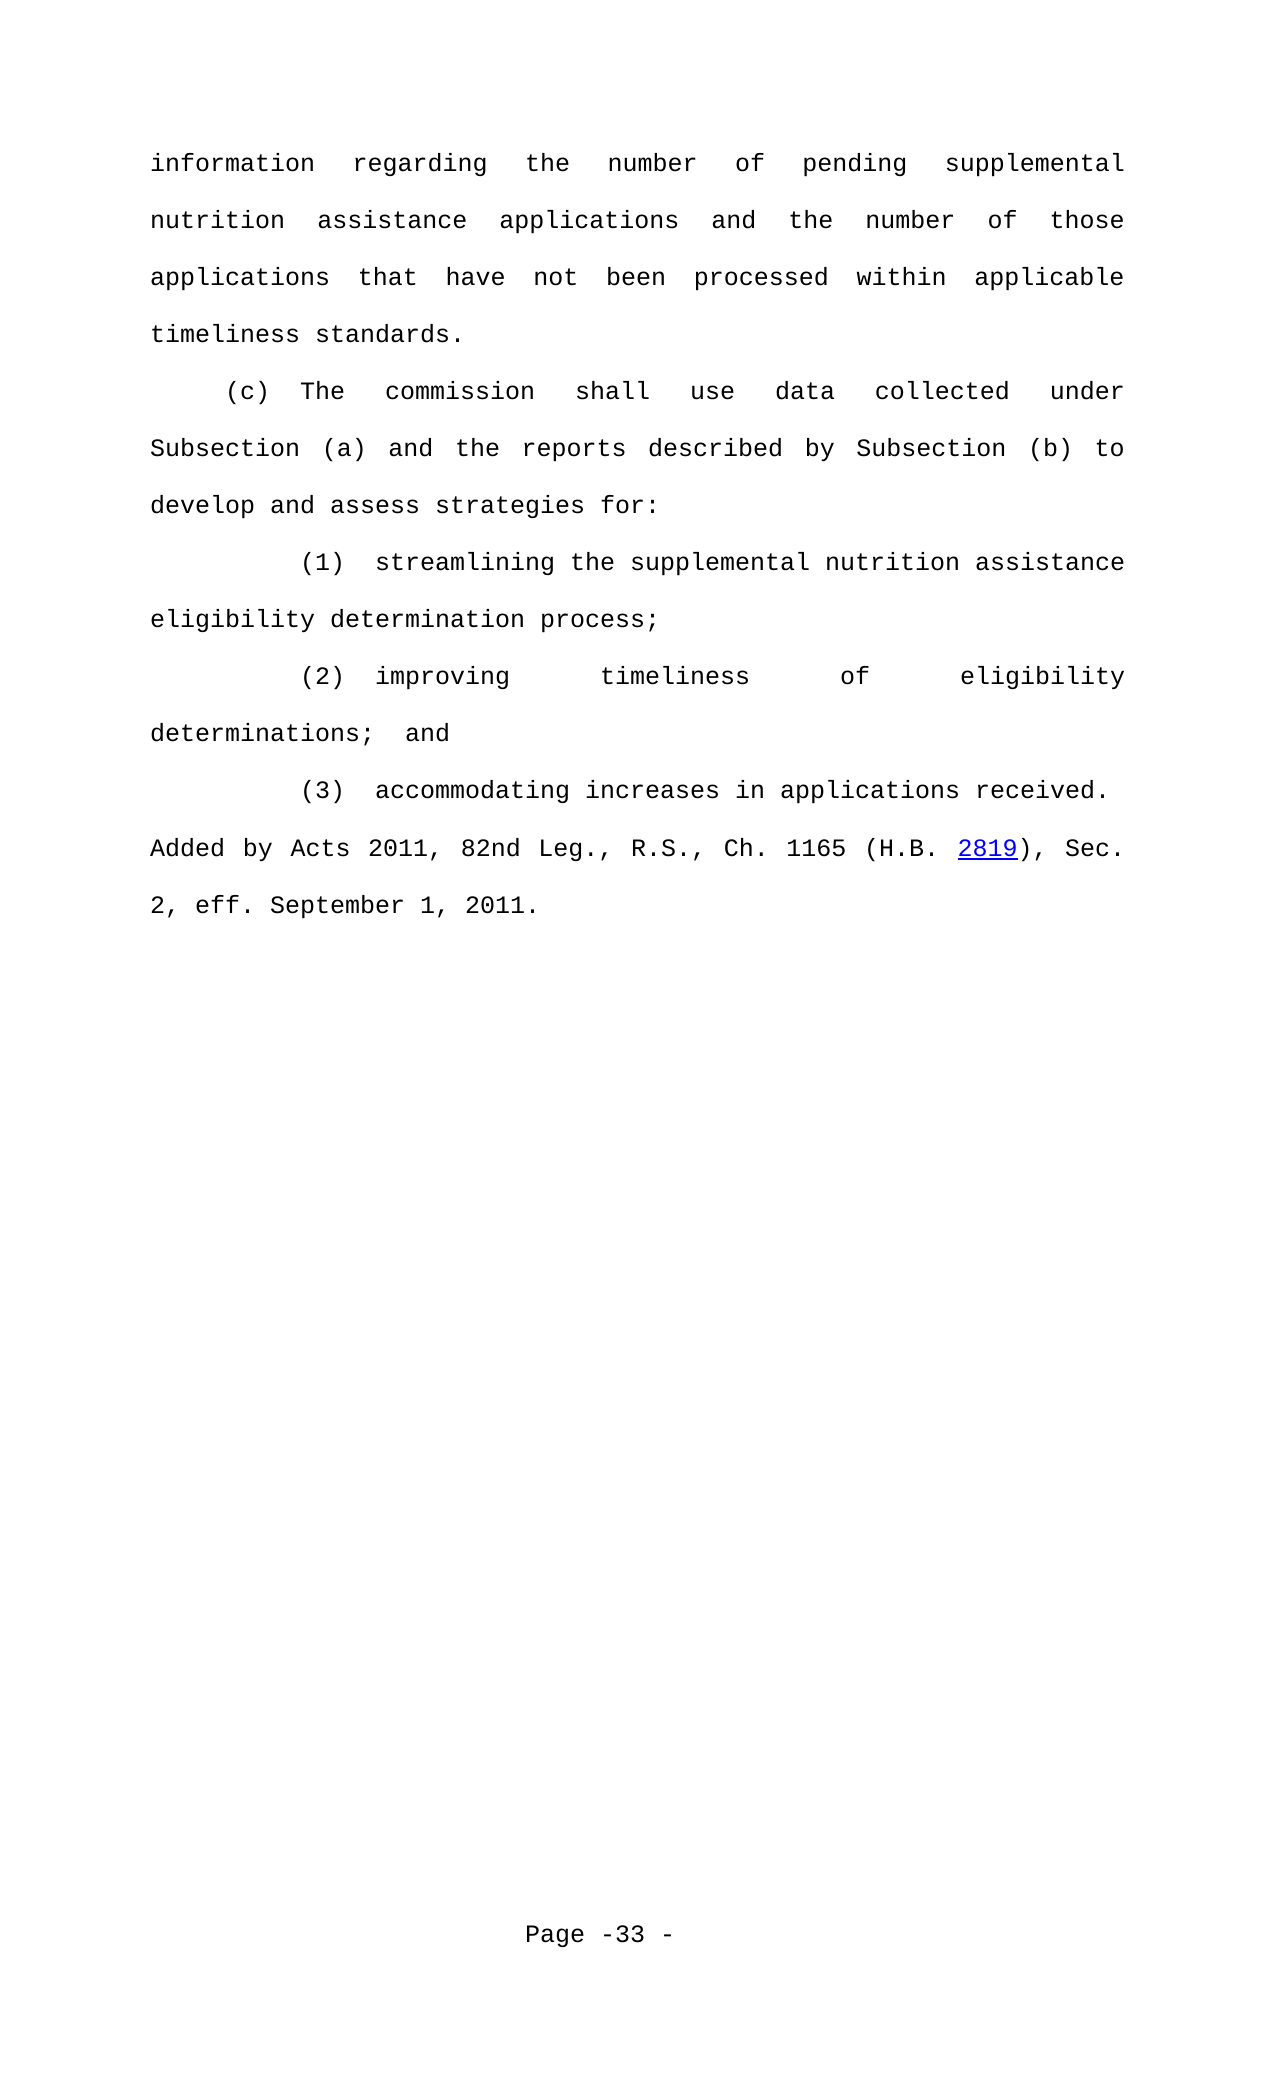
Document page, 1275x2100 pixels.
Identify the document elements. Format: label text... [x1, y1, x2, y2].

text Added by Acts 2011, 82nd Leg., R.S., Ch. 1165 (H.B. 2819), Sec. 2, eff. September 1, 2011. [150, 835, 1125, 921]
text (c) The commission shall use data collected under Subsection (a) and the reports described by Subsection (b) to develop and assess strategies for: [150, 378, 1125, 521]
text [150, 150, 1125, 350]
text (2) improving timeliness of eligibility determinations; and [150, 664, 1125, 749]
text (1) streamlining the supplemental nutrition assistance eligibility determination process; [150, 549, 1125, 635]
text (3) accommodating increases in applications received. [150, 778, 1125, 806]
